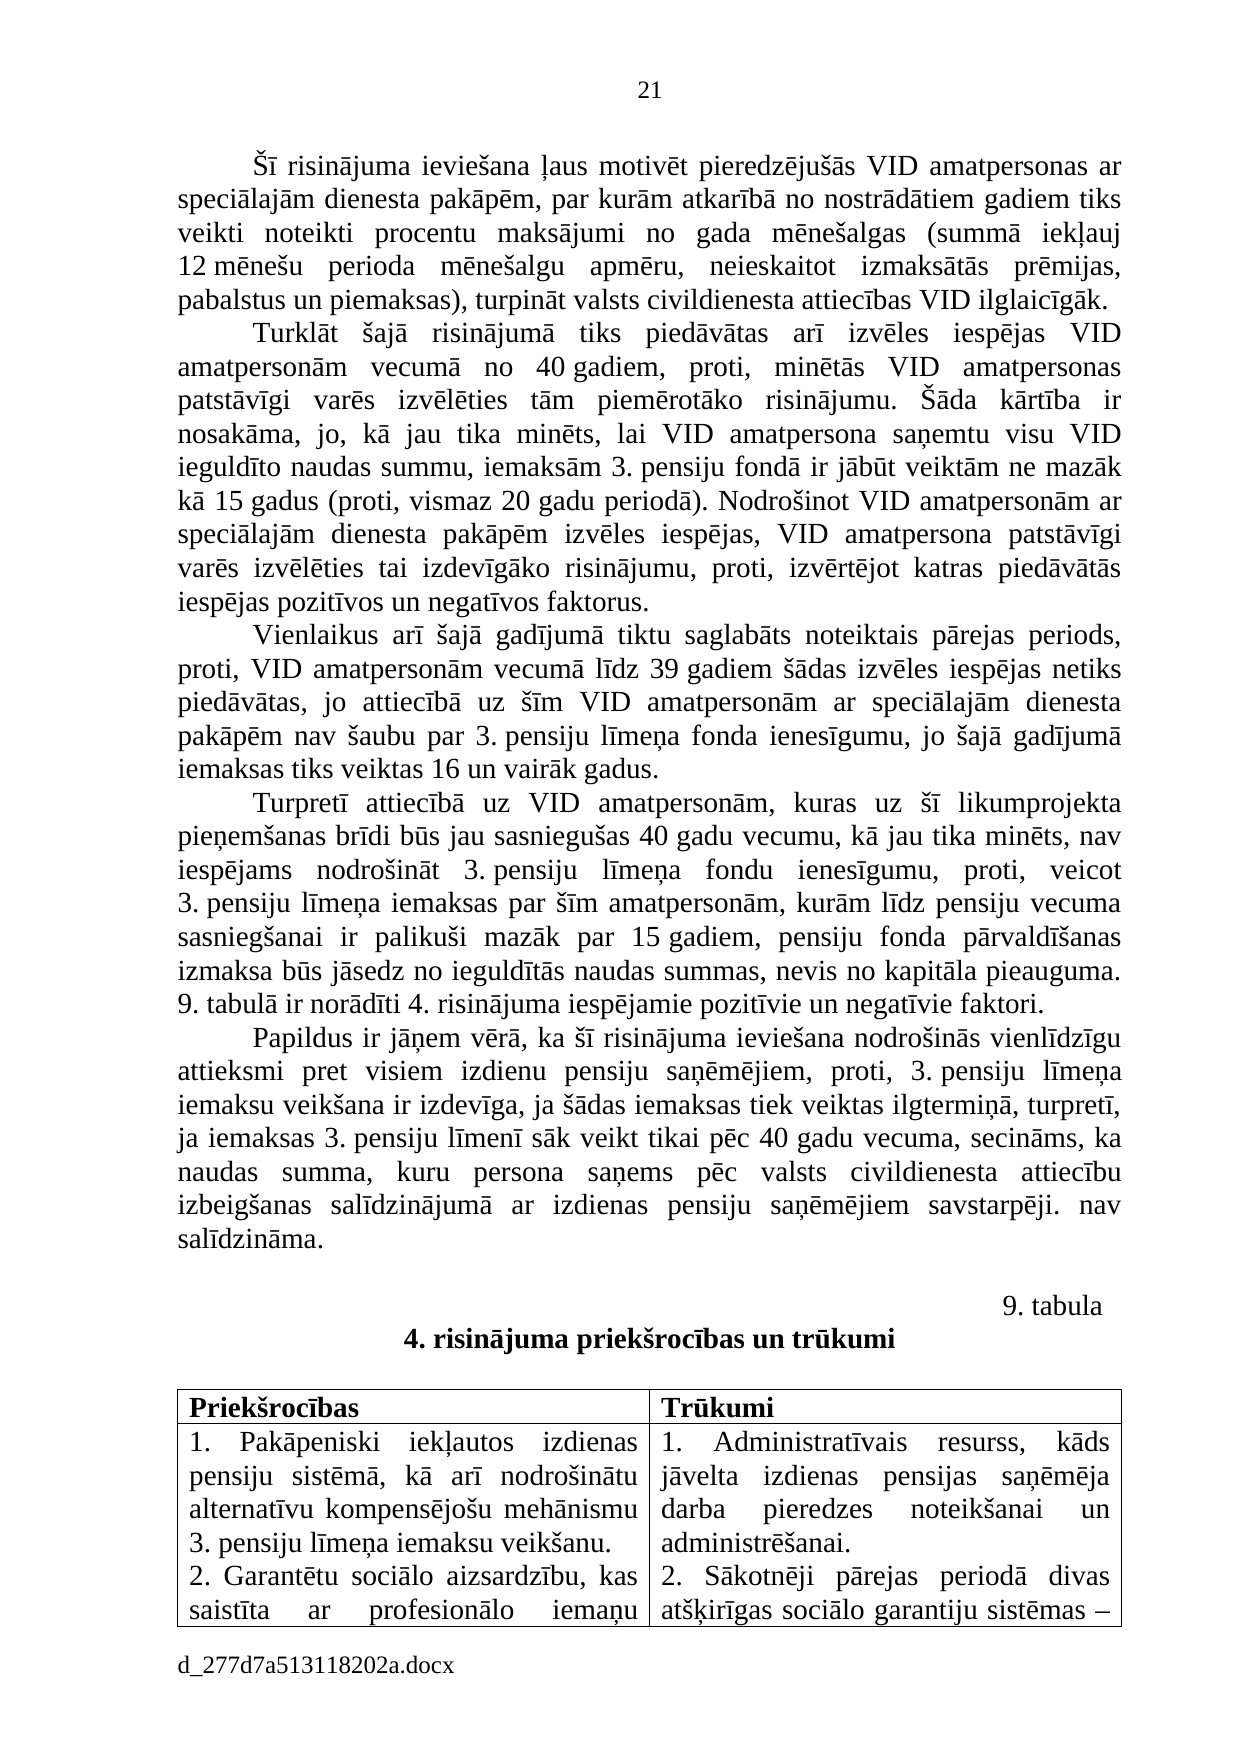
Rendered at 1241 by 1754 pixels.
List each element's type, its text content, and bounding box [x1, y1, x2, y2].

table_header Priekšrocības [178, 1390, 649, 1423]
text Turpretī attiecībā uz VID amatpersonām, kuras uz šī likumprojekta pieņemšanas brīdi būs jau sasniegušas 40 gadu vecumu, kā jau tika minēts, nav iespējams nodrošināt 3. pensiju līmeņa fondu ienesīgumu, proti, veicot 3. pensiju līmeņa iemaksas par šīm amatpersonām, kurām līdz pensiju vecuma sasniegšanai ir palikuši mazāk par 15 gadiem, pensiju fonda pārvaldīšanas izmaksa būs jāsedz no ieguldītās naudas summas, nevis no kapitāla pieauguma. 9. tabulā ir norādīti 4. risinājuma iespējamie pozitīvie un negatīvie faktori. [177, 785, 1122, 1020]
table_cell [178, 1424, 649, 1626]
text Šī risinājuma ieviešana ļaus motivēt pieredzējušās VID amatpersonas ar speciālajām dienesta pakāpēm, par kurām atkarībā no nostrādātiem gadiem tiks veikti noteikti procentu maksājumi no gada mēnešalgas (summā iekļauj 12 mēnešu perioda mēnešalgu apmēru, neieskaitot izmaksātās prēmijas, pabalstus un piemaksas), turpināt valsts civildienesta attiecības VID ilglaicīgāk. [177, 148, 1122, 315]
text 4. risinājuma priekšrocības un trūkumi [177, 1322, 1122, 1355]
table_header Trūkumi [650, 1390, 1121, 1423]
text Vienlaikus arī šajā gadījumā tiktu saglabāts noteiktais pārejas periods, proti, VID amatpersonām vecumā līdz 39 gadiem šādas izvēles iespējas netiks piedāvātas, jo attiecībā uz šīm VID amatpersonām ar speciālajām dienesta pakāpēm nav šaubu par 3. pensiju līmeņa fonda ienesīgumu, jo šajā gadījumā iemaksas tiks veiktas 16 un vairāk gadus. [177, 617, 1122, 785]
text Papildus ir jāņem vērā, ka šī risinājuma ieviešana nodrošinās vienlīdzīgu attieksmi pret visiem izdienu pensiju saņēmējiem, proti, 3. pensiju līmeņa iemaksu veikšana ir izdevīga, ja šādas iemaksas tiek veiktas ilgtermiņā, turpretī, ja iemaksas 3. pensiju līmenī sāk veikt tikai pēc 40 gadu vecuma, secināms, ka naudas summa, kuru persona saņems pēc valsts civildienesta attiecību izbeigšanas salīdzinājumā ar izdienas pensiju saņēmējiem savstarpēji. nav salīdzināma. [177, 1020, 1122, 1254]
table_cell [650, 1424, 1121, 1626]
text Turklāt šajā risinājumā tiks piedāvātas arī izvēles iespējas VID amatpersonām vecumā no 40 gadiem, proti, minētās VID amatpersonas patstāvīgi varēs izvēlēties tām piemērotāko risinājumu. Šāda kārtība ir nosakāma, jo, kā jau tika minēts, lai VID amatpersona saņemtu visu VID ieguldīto naudas summu, iemaksām 3. pensiju fondā ir jābūt veiktām ne mazāk kā 15 gadus (proti, vismaz 20 gadu periodā). Nodrošinot VID amatpersonām ar speciālajām dienesta pakāpēm izvēles iespējas, VID amatpersona patstāvīgi varēs izvēlēties tai izdevīgāko risinājumu, proti, izvērtējot katras piedāvātās iespējas pozitīvos un negatīvos faktorus. [177, 315, 1122, 617]
list 9. tabula [965, 1288, 1122, 1322]
